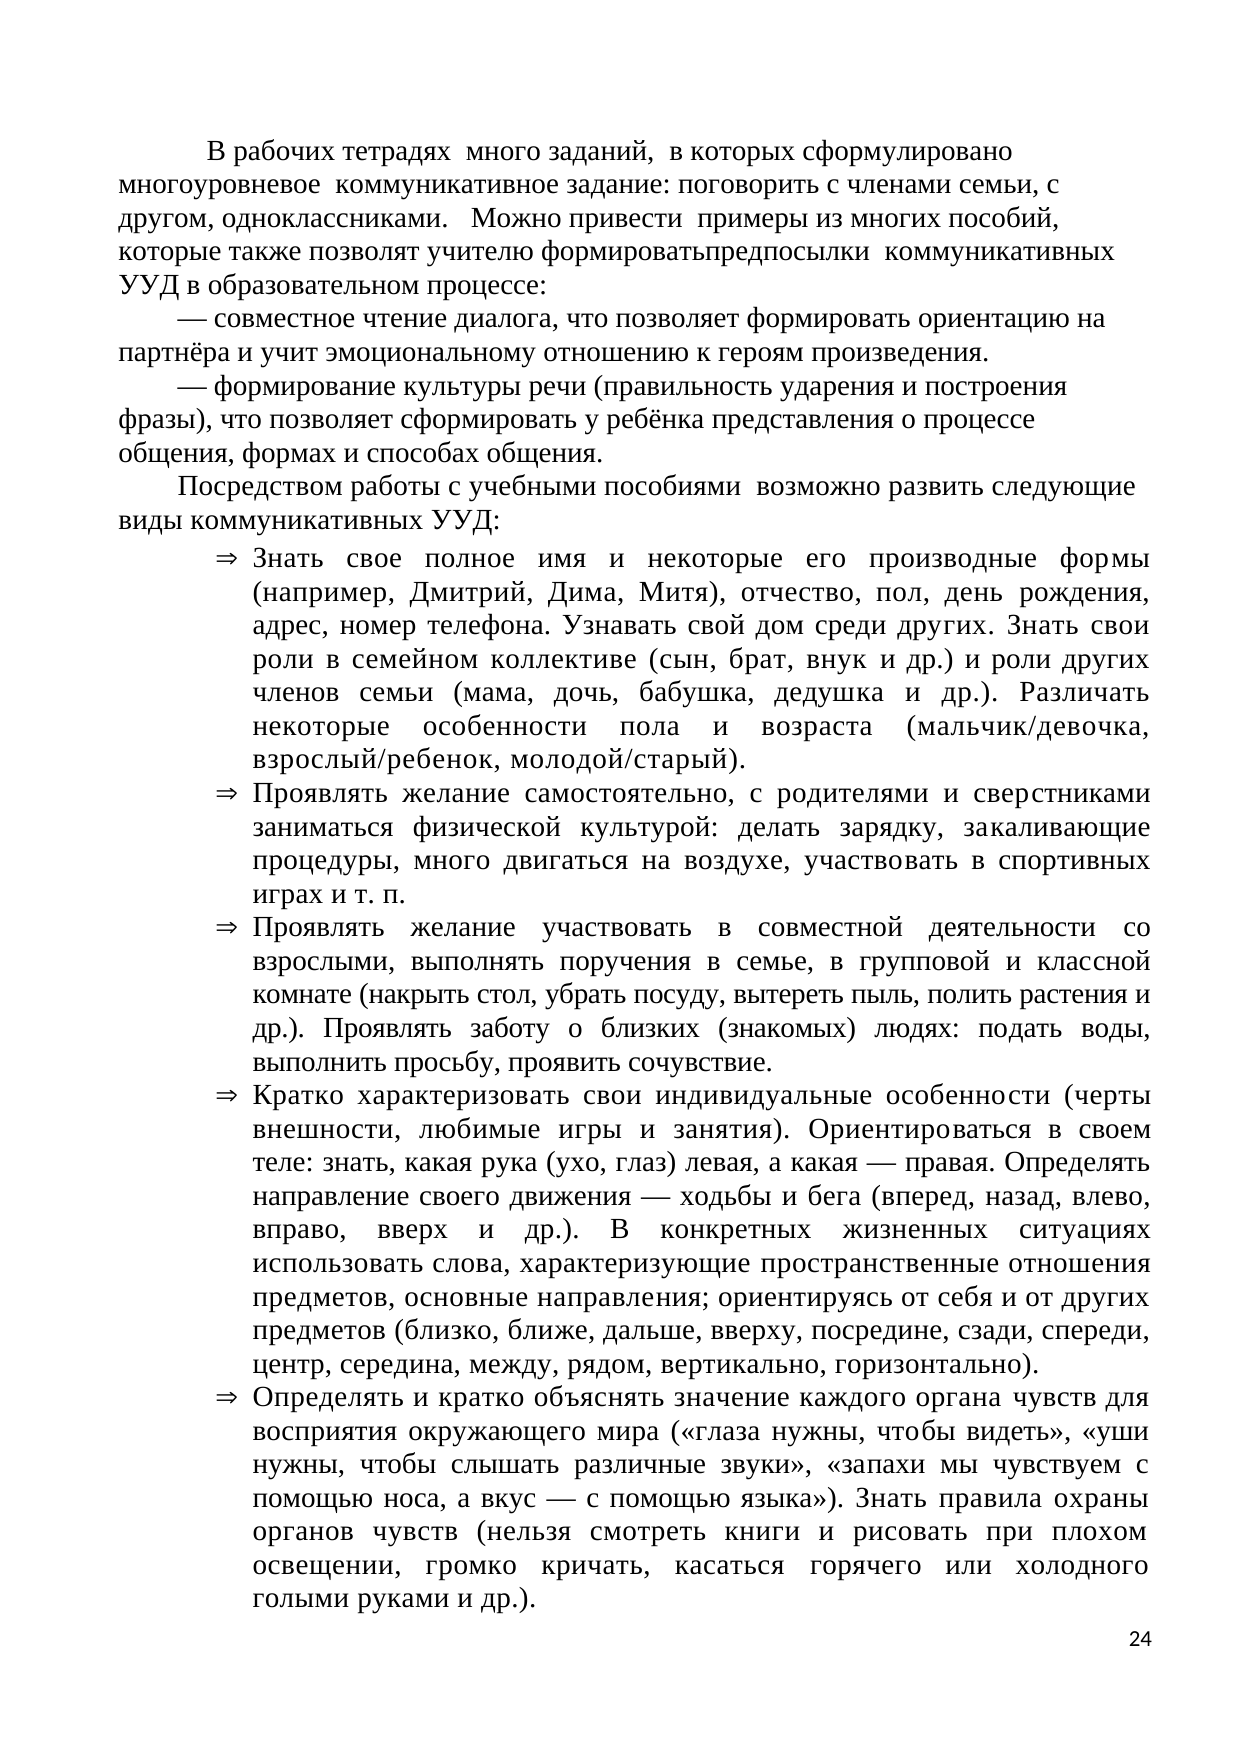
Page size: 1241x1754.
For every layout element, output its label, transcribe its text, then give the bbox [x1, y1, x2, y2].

list Кратко характеризовать свои индивидуальные особенности (черты внешности, любимые игры и занятия). Ориентироваться в своем теле: знать, какая рука (ухо, глаз) левая, а какая — правая. Определять направление своего движения — ходьбы и бега (вперед, назад, влево, вправо, вверх и др.). В конкретных жизненных ситуациях использовать слова, характеризующие пространственные отношения предметов, основные направления; ориентируясь от себя и от других предметов (близко, ближе, дальше, вверху, посредине, сзади, спереди, центр, середина, между, рядом, вертикально, горизонтально). [215, 1077, 1151, 1379]
list Проявлять желание самостоятельно, с родителями и сверстниками заниматься физической культурой: делать зарядку, закаливающие процедуры, много двигаться на воздухе, участвовать в спортивных играх и т. п. [215, 775, 1151, 909]
list Проявлять желание участвовать в совместной деятельности со взрослыми, выполнять поручения в семье, в групповой и классной комнате (накрыть стол, убрать посуду, вытереть пыль, полить растения и др.). Проявлять заботу о близких (знакомых) людях: подать воды, выполнить просьбу, проявить сочувствие. [215, 909, 1151, 1077]
text — совместное чтение диалога, что позволяет формировать ориентацию на партнёра и учит эмоциональному отношению к героям произведения. [118, 301, 1152, 368]
list Определять и кратко объяснять значение каждого органа чувств для восприятия окружающего мира («глаза нужны, чтобы видеть», «уши нужны, чтобы слышать различные звуки», «запахи мы чувствуем с помощью носа, а вкус — с помощью языка»). Знать правила охраны органов чувств (нельзя смотреть книги и рисовать при плохом освещении, громко кричать, касаться горячего или холодного голыми руками и др.). [215, 1379, 1149, 1614]
text — формирование культуры речи (правильность ударения и построения фразы), что позволяет сформировать у ребёнка представления о процессе общения, формах и способах общения. [118, 368, 1152, 468]
list Знать свое полное имя и некоторые его производные формы (например, Дмитрий, Дима, Митя), отчество, пол, день рождения, адрес, номер телефона. Узнавать свой дом среди других. Знать свои роли в семейном коллективе (сын, брат, внук и др.) и роли других членов семьи (мама, дочь, бабушка, дедушка и др.). Различать некоторые особенности пола и возраста (мальчик/девочка, взрослый/ребенок, молодой/старый). [215, 540, 1150, 775]
text В рабочих тетрадях много заданий, в которых сформулировано многоуровневое коммуникативное задание: поговорить с членами семьи, с другом, одноклассниками. Можно привести примеры из многих пособий, которые также позволят учителю формироватьпредпосылки коммуникативных УУД в образовательном процессе: [118, 133, 1152, 301]
text Посредством работы с учебными пособиями возможно развить следующие виды коммуникативных УУД: [118, 468, 1152, 535]
